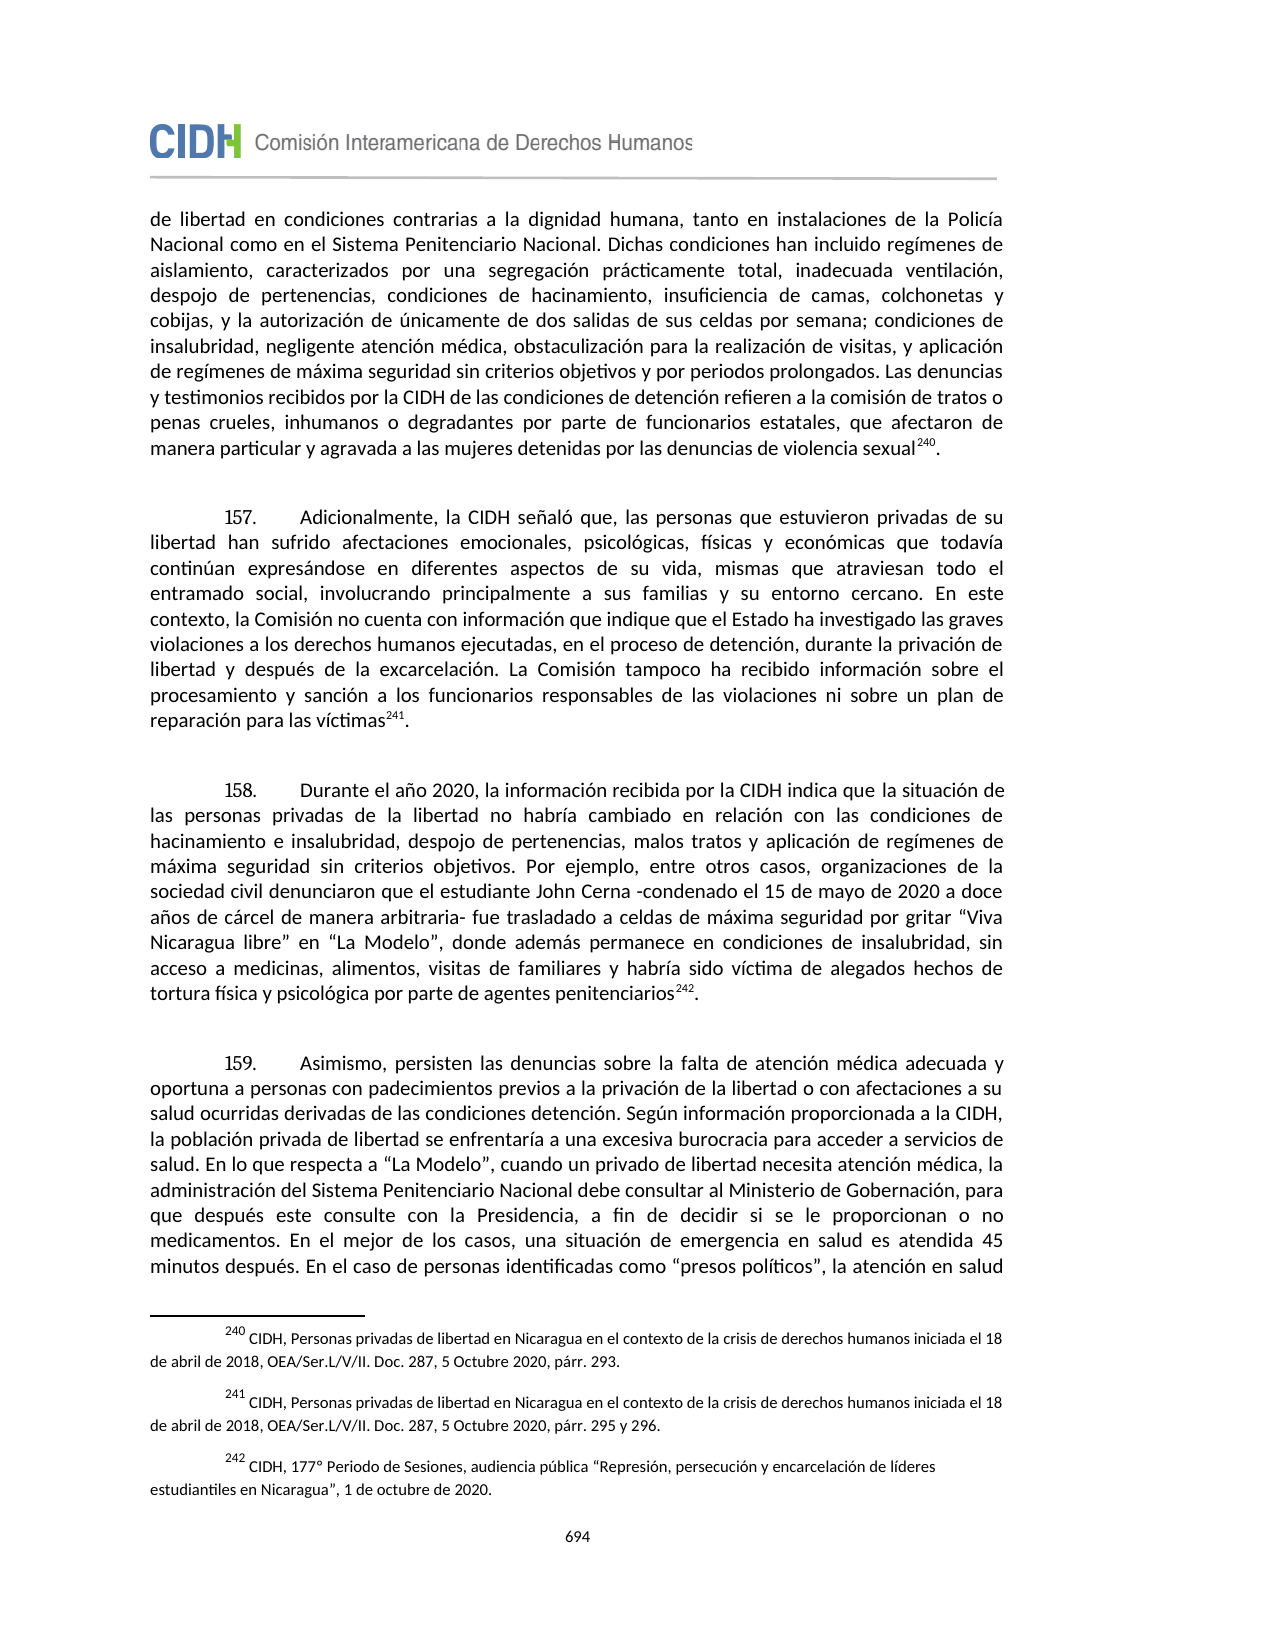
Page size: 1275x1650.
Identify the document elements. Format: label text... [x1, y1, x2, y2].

list Adicionalmente, la CIDH señaló que, las personas que estuvieron privadas de su libertad han sufrido afectaciones emocionales, psicológicas, físicas y económicas que todavía continúan expresándose en diferentes aspectos de su vida, mismas que atraviesan todo el entramado social, involucrando principalmente a sus familias y su entorno cercano. En este contexto, la Comisión no cuenta con información que indique que el Estado ha investigado las graves violaciones a los derechos humanos ejecutadas, en el proceso de detención, durante la privación de libertad y después de la excarcelación. La Comisión tampoco ha recibido información sobre el procesamiento y sanción a los funcionarios responsables de las violaciones ni sobre un plan de reparación para las víctimas. [150, 504, 1005, 733]
list Durante el año 2020, la información recibida por la CIDH indica que la situación de las personas privadas de la libertad no habría cambiado en relación con las condiciones de hacinamiento e insalubridad, despojo de pertenencias, malos tratos y aplicación de regímenes de máxima seguridad sin criterios objetivos. Por ejemplo, entre otros casos, organizaciones de la sociedad civil denunciaron que el estudiante John Cerna -condenado el 15 de mayo de 2020 a doce años de cárcel de manera arbitraria- fue trasladado a celdas de máxima seguridad por gritar “Viva Nicaragua libre” en “La Modelo”, donde además permanece en condiciones de insalubridad, sin acceso a medicinas, alimentos, visitas de familiares y habría sido víctima de alegados hechos de tortura física y psicológica por parte de agentes penitenciarios. [150, 777, 1005, 1006]
